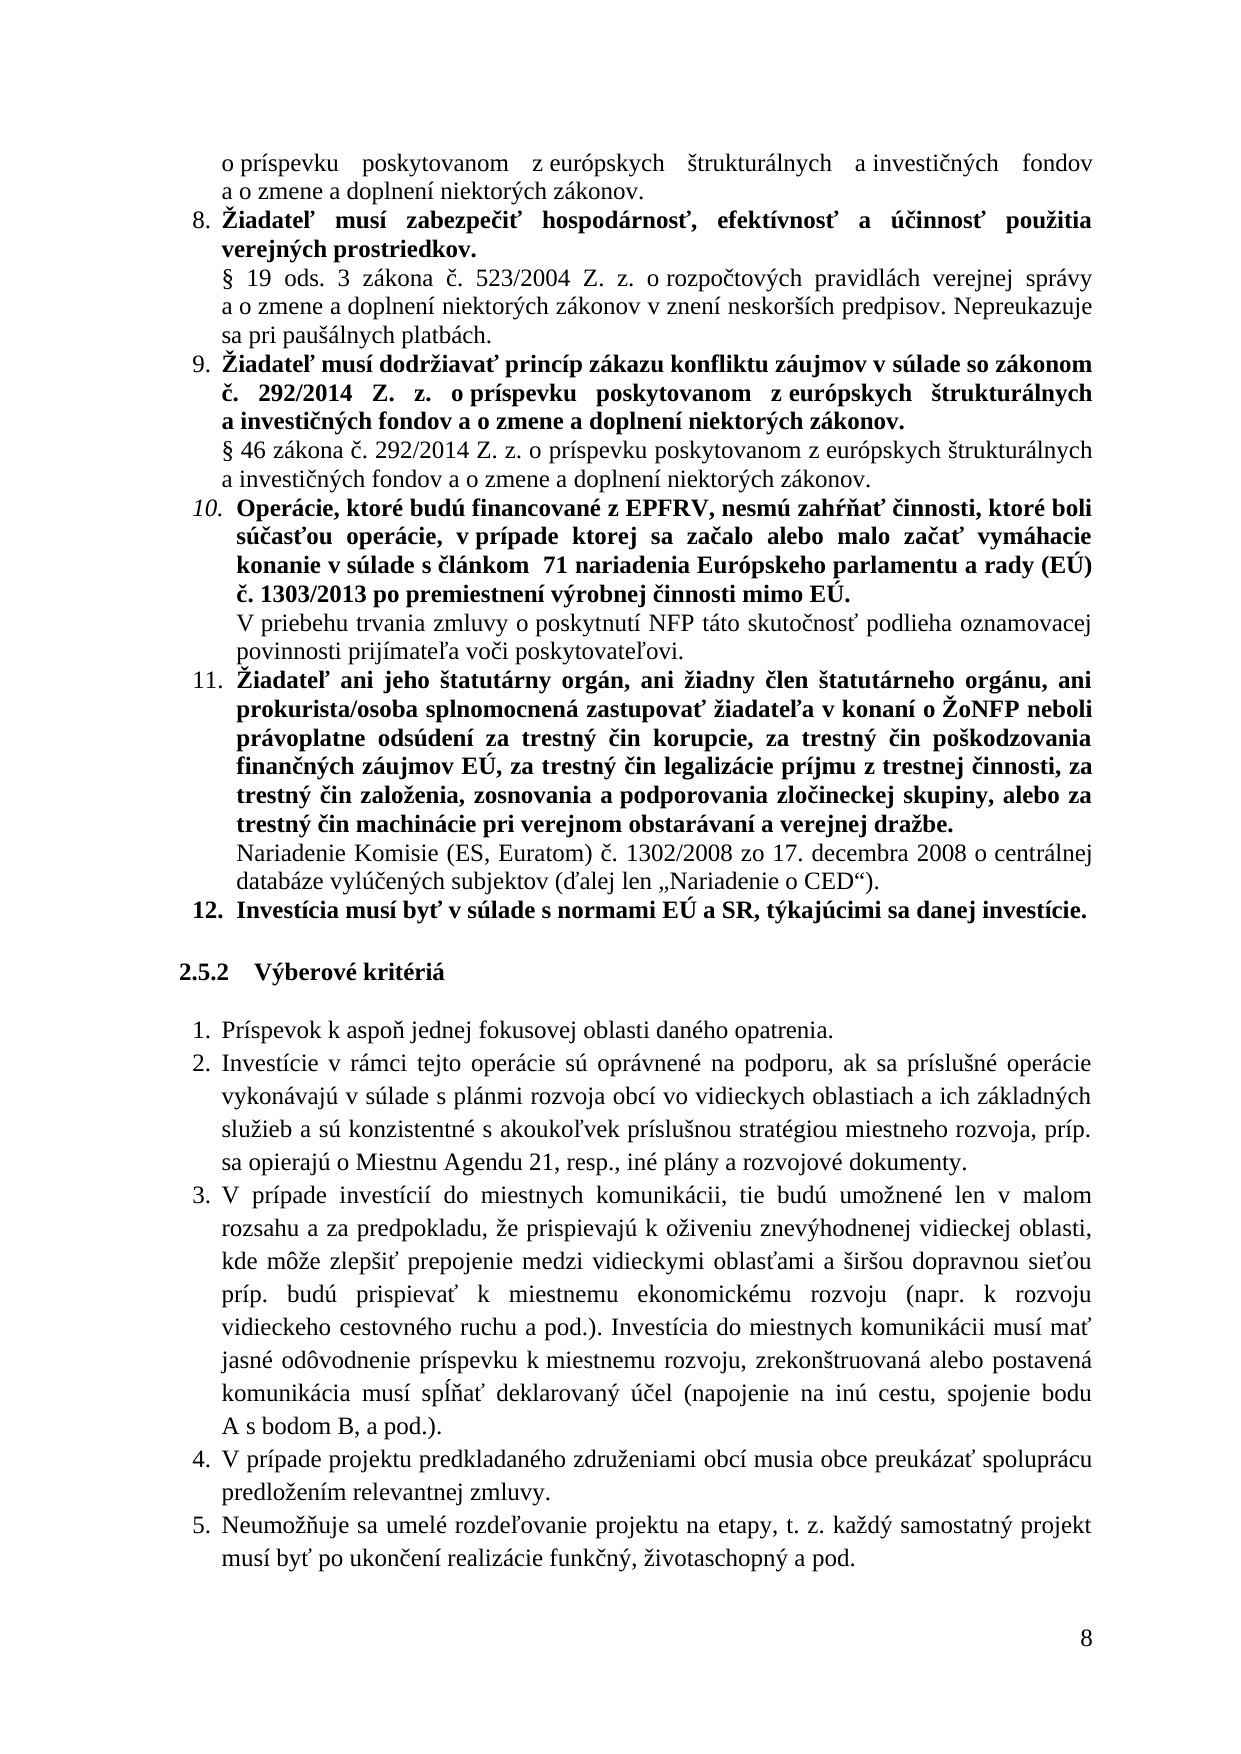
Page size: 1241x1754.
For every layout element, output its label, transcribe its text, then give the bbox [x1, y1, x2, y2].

list Výberové kritériá [179, 957, 1093, 986]
list Nariadenie Komisie (ES, Euratom) č. 1302/2008 zo 17. decembra 2008 o centrálnej databáze vylúčených subjektov (ďalej len „Nariadenie o CED“). [236, 838, 1093, 895]
list Žiadateľ musí zabezpečiť hospodárnosť, efektívnosť a účinnosť použitia verejných prostriedkov. [192, 205, 1093, 263]
list § 19 ods. 3 zákona č. 523/2004 Z. z. o rozpočtových pravidlách verejnej správy a o zmene a doplnení niektorých zákonov v znení neskorších predpisov. Nepreukazuje sa pri paušálnych platbách. [221, 263, 1093, 349]
list V prípade projektu predkladaného združeniami obcí musia obce preukázať spoluprácu predložením relevantnej zmluvy. [192, 1444, 1093, 1506]
list Investície v rámci tejto operácie sú oprávnené na podporu, ak sa príslušné operácie vykonávajú v súlade s plánmi rozvoja obcí vo vidieckych oblastiach a ich základných služieb a sú konzistentné s akoukoľvek príslušnou stratégiou miestneho rozvoja, príp. sa opierajú o Miestnu Agendu 21, resp., iné plány a rozvojové dokumenty. [192, 1048, 1093, 1176]
list V priebehu trvania zmluvy o poskytnutí NFP táto skutočnosť podlieha oznamovacej povinnosti prijímateľa voči poskytovateľovi. [236, 608, 1093, 665]
list Neumožňuje sa umelé rozdeľovanie projektu na etapy, t. z. každý samostatný projekt musí byť po ukončení realizácie funkčný, životaschopný a pod. [192, 1510, 1093, 1572]
list Príspevok k aspoň jednej fokusovej oblasti daného opatrenia. [192, 1015, 1093, 1043]
list Operácie, ktoré budú financované z EPFRV, nesmú zahŕňať činnosti, ktoré boli súčasťou operácie, v prípade ktorej sa začalo alebo malo začať vymáhacie konanie v súlade s článkom 71 nariadenia Európskeho parlamentu a rady (EÚ) č. 1303/2013 po premiestnení výrobnej činnosti mimo EÚ. [192, 493, 1093, 608]
list Žiadateľ musí dodržiavať princíp zákazu konfliktu záujmov v súlade so zákonom č. 292/2014 Z. z. o príspevku poskytovanom z európskych štrukturálnych a investičných fondov a o zmene a doplnení niektorých zákonov. [192, 349, 1093, 435]
list Investícia musí byť v súlade s normami EÚ a SR, týkajúcimi sa danej investície. [192, 895, 1093, 924]
list Žiadateľ ani jeho štatutárny orgán, ani žiadny člen štatutárneho orgánu, ani prokurista/osoba splnomocnená zastupovať žiadateľa v konaní o ŽoNFP neboli právoplatne odsúdení za trestný čin korupcie, za trestný čin poškodzovania finančných záujmov EÚ, za trestný čin legalizácie príjmu z trestnej činnosti, za trestný čin založenia, zosnovania a podporovania zločineckej skupiny, alebo za trestný čin machinácie pri verejnom obstarávaní a verejnej dražbe. [192, 665, 1093, 838]
list V prípade investícií do miestnych komunikácii, tie budú umožnené len v malom rozsahu a za predpokladu, že prispievajú k oživeniu znevýhodnenej vidieckej oblasti, kde môže zlepšiť prepojenie medzi vidieckymi oblasťami a širšou dopravnou sieťou príp. budú prispievať k miestnemu ekonomickému rozvoju (napr. k rozvoju vidieckeho cestovného ruchu a pod.). Investícia do miestnych komunikácii musí mať jasné odôvodnenie príspevku k miestnemu rozvoju, zrekonštruovaná alebo postavená komunikácia musí spĺňať deklarovaný účel (napojenie na inú cestu, spojenie bodu A s bodom B, a pod.). [192, 1180, 1093, 1440]
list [221, 148, 1093, 205]
list § 46 zákona č. 292/2014 Z. z. o príspevku poskytovanom z európskych štrukturálnych a investičných fondov a o zmene a doplnení niektorých zákonov. [221, 435, 1093, 493]
